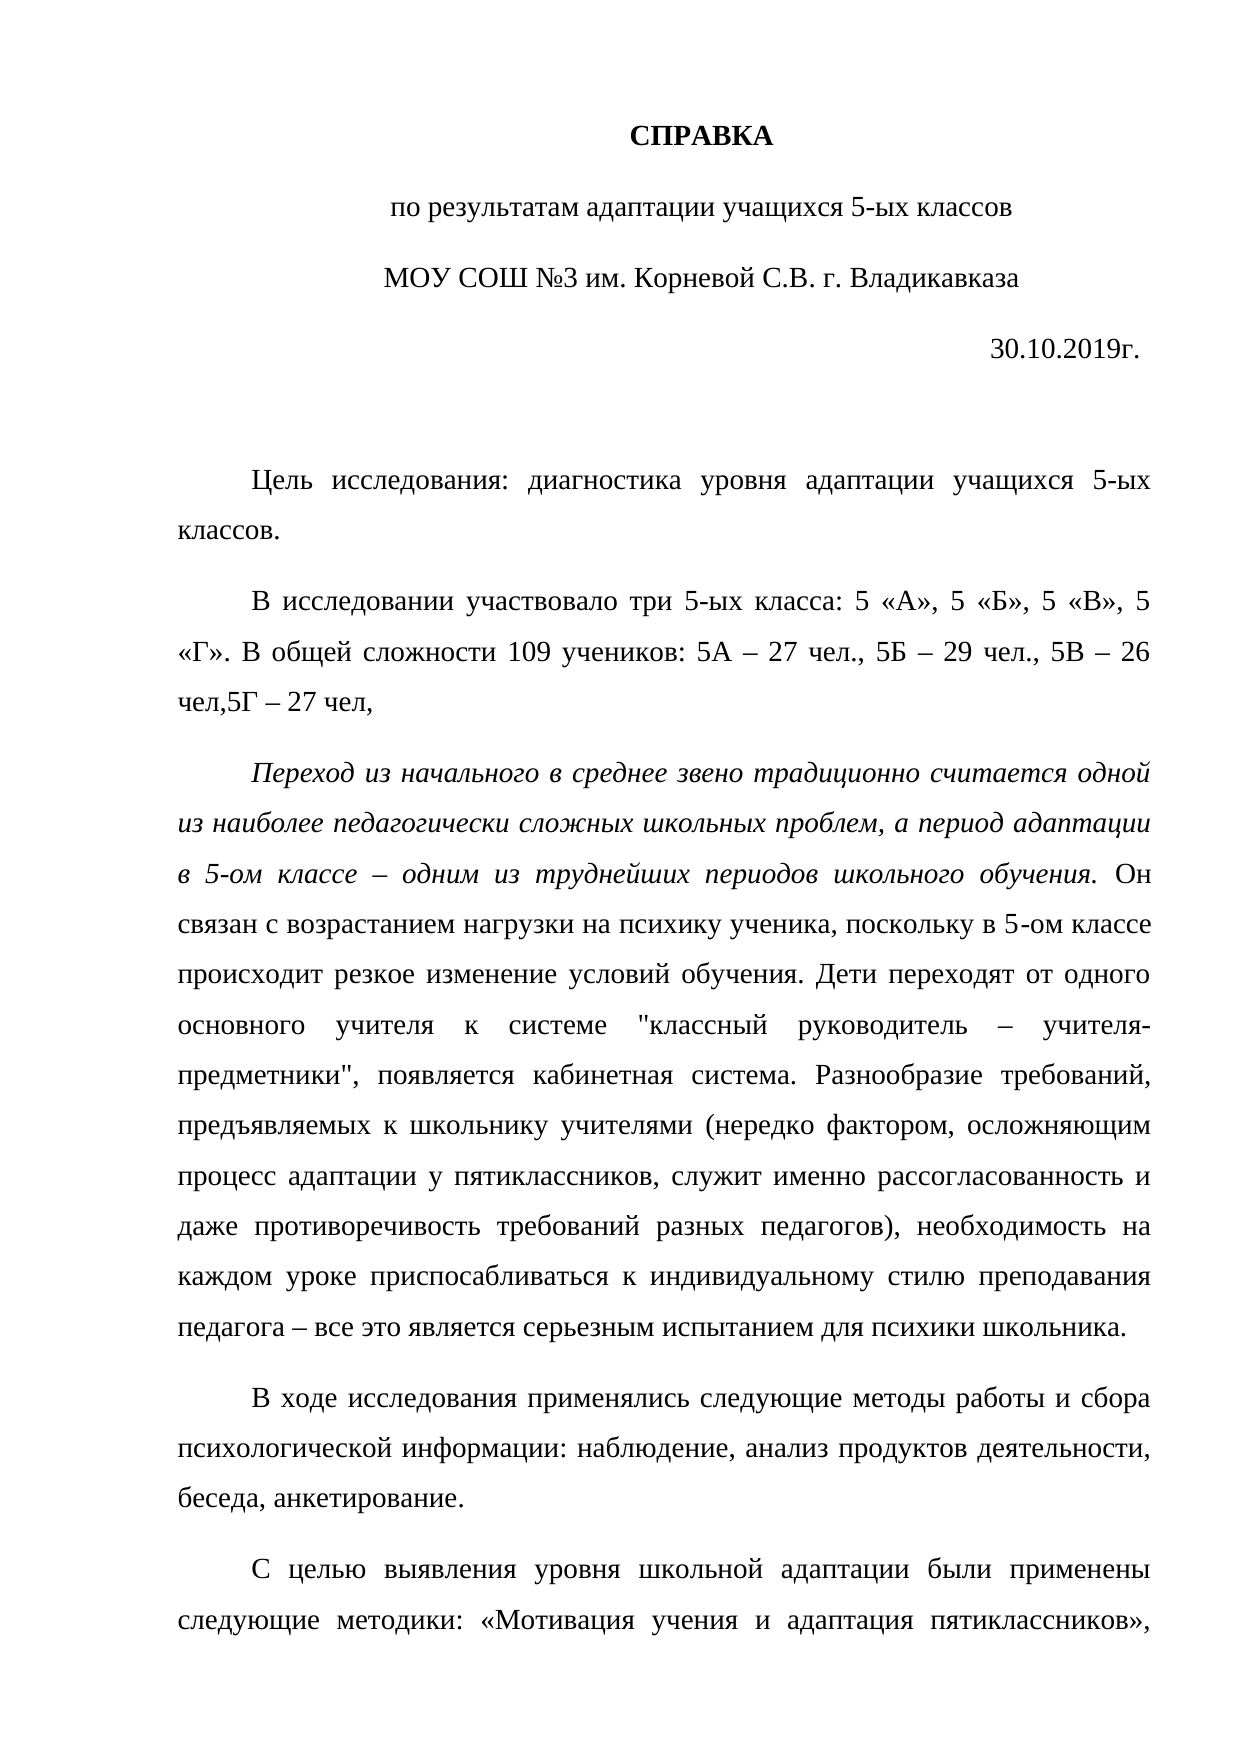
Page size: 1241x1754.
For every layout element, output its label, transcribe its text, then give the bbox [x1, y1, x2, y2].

text 30.10.2019г. [177, 332, 1152, 365]
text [177, 1552, 1152, 1636]
text Цель исследования: диагностика уровня адаптации учащихся 5-ых классов. [177, 462, 1152, 546]
text В исследовании участвовало три 5-ых класса: 5 «А», 5 «Б», 5 «В», 5 «Г». В общей сложности 109 учеников: 5А – 27 чел., 5Б – 29 чел., 5В – 26 чел,5Г – 27 чел, [177, 583, 1152, 718]
text В ходе исследования применялись следующие методы работы и сбора психологической информации: наблюдение, анализ продуктов деятельности, беседа, анкетирование. [177, 1380, 1152, 1514]
text МОУ СОШ №3 им. Корневой С.В. г. Владикавказа [177, 260, 1152, 294]
text Переход из начального в среднее звено традиционно считается одной из наиболее педагогически сложных школьных проблем, а период адаптации в 5-ом классе – одним из труднейших периодов школьного обучения. Он связан с возрастанием нагрузки на психику ученика, поскольку в 5-ом классе происходит резкое изменение условий обучения. Дети переходят от одного основного учителя к системе "классный руководитель – учителя-предметники", появляется кабинетная система. Разнообразие требований, предъявляемых к школьнику учителями (нередко фактором, осложняющим процесс адаптации у пятиклассников, служит именно рассогласованность и даже противоречивость требований разных педагогов), необходимость на каждом уроке приспосабливаться к индивидуальному стилю преподавания педагога – все это является серьезным испытанием для психики школьника. [177, 755, 1152, 1342]
text по результатам адаптации учащихся 5-ых классов [177, 189, 1152, 223]
text СПРАВКА [177, 118, 1152, 152]
